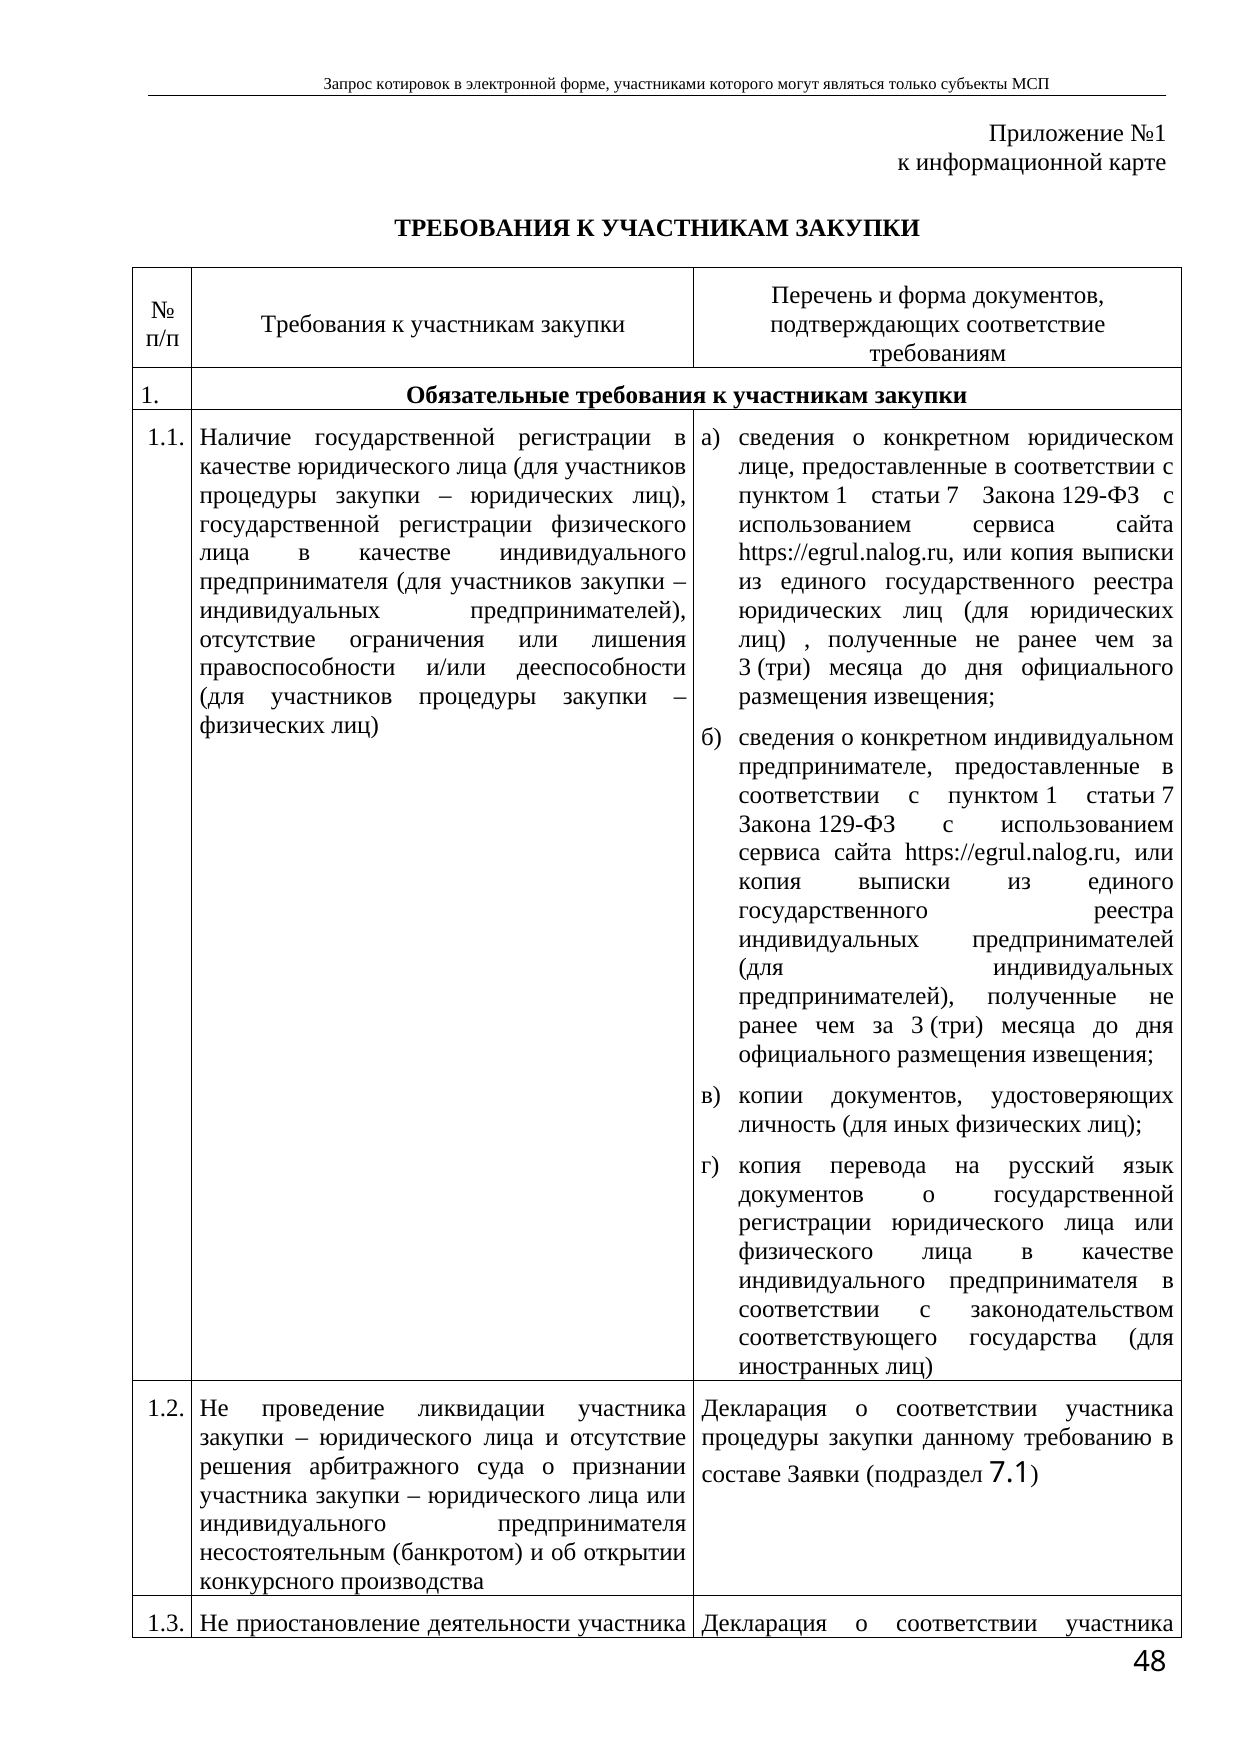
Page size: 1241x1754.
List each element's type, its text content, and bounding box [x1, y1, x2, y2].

table_cell [133, 368, 191, 409]
table_cell Обязательные требования к участникам закупки [192, 368, 1181, 409]
table_cell [133, 1381, 191, 1595]
table_cell [133, 410, 191, 1380]
table_cell [133, 1596, 191, 1637]
text Приложение №1 к информационной карте [148, 118, 1166, 176]
table_cell сведения о конкретном юридическом лице, предоставленные в соответствии с пунктом 1 статьи 7 Закона 129-ФЗ с использованием сервиса сайта https://egrul.nalog.ru, или копия выписки из единого государственного реестра юридических лиц (для юридических лиц) , полученные не ранее чем за 3 (три) месяца до дня официального размещения извещения; сведения о конкретном индивидуальном предпринимателе, предоставленные в соответствии с пунктом 1 статьи 7 Закона 129-ФЗ с использованием сервиса сайта https://egrul.nalog.ru, или копия выписки из единого государственного реестра индивидуальных предпринимателей (для индивидуальных предпринимателей), полученные не ранее чем за 3 (три) месяца до дня официального размещения извещения; копии документов, удостоверяющих личность (для иных физических лиц); копия перевода на русский язык документов о государственной регистрации юридического лица или физического лица в качестве индивидуального предпринимателя в соответствии с законодательством соответствующего государства (для иностранных лиц) [694, 410, 1181, 1380]
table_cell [694, 1596, 1181, 1637]
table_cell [192, 1596, 693, 1637]
text ТРЕБОВАНИЯ К УЧАСТНИКАМ ЗАКУПКИ [148, 213, 1166, 242]
table_header Перечень и форма документов, подтверждающих соответствие требованиям [694, 268, 1181, 367]
table_cell Наличие государственной регистрации в качестве юридического лица (для участников процедуры закупки – юридических лиц), государственной регистрации физического лица в качестве индивидуального предпринимателя (для участников закупки – индивидуальных предпринимателей), отсутствие ограничения или лишения правоспособности и/или дееспособности (для участников процедуры закупки – физических лиц) [192, 410, 693, 1380]
table_header Требования к участникам закупки [192, 268, 693, 367]
table_cell Не проведение ликвидации участника закупки – юридического лица и отсутствие решения арбитражного суда о признании участника закупки – юридического лица или индивидуального предпринимателя несостоятельным (банкротом) и об открытии конкурсного производства [192, 1381, 693, 1595]
table_cell Декларация о соответствии участника процедуры закупки данному требованию в составе Заявки (подраздел 7.1) [694, 1381, 1181, 1595]
table_header № п/п [133, 268, 191, 367]
